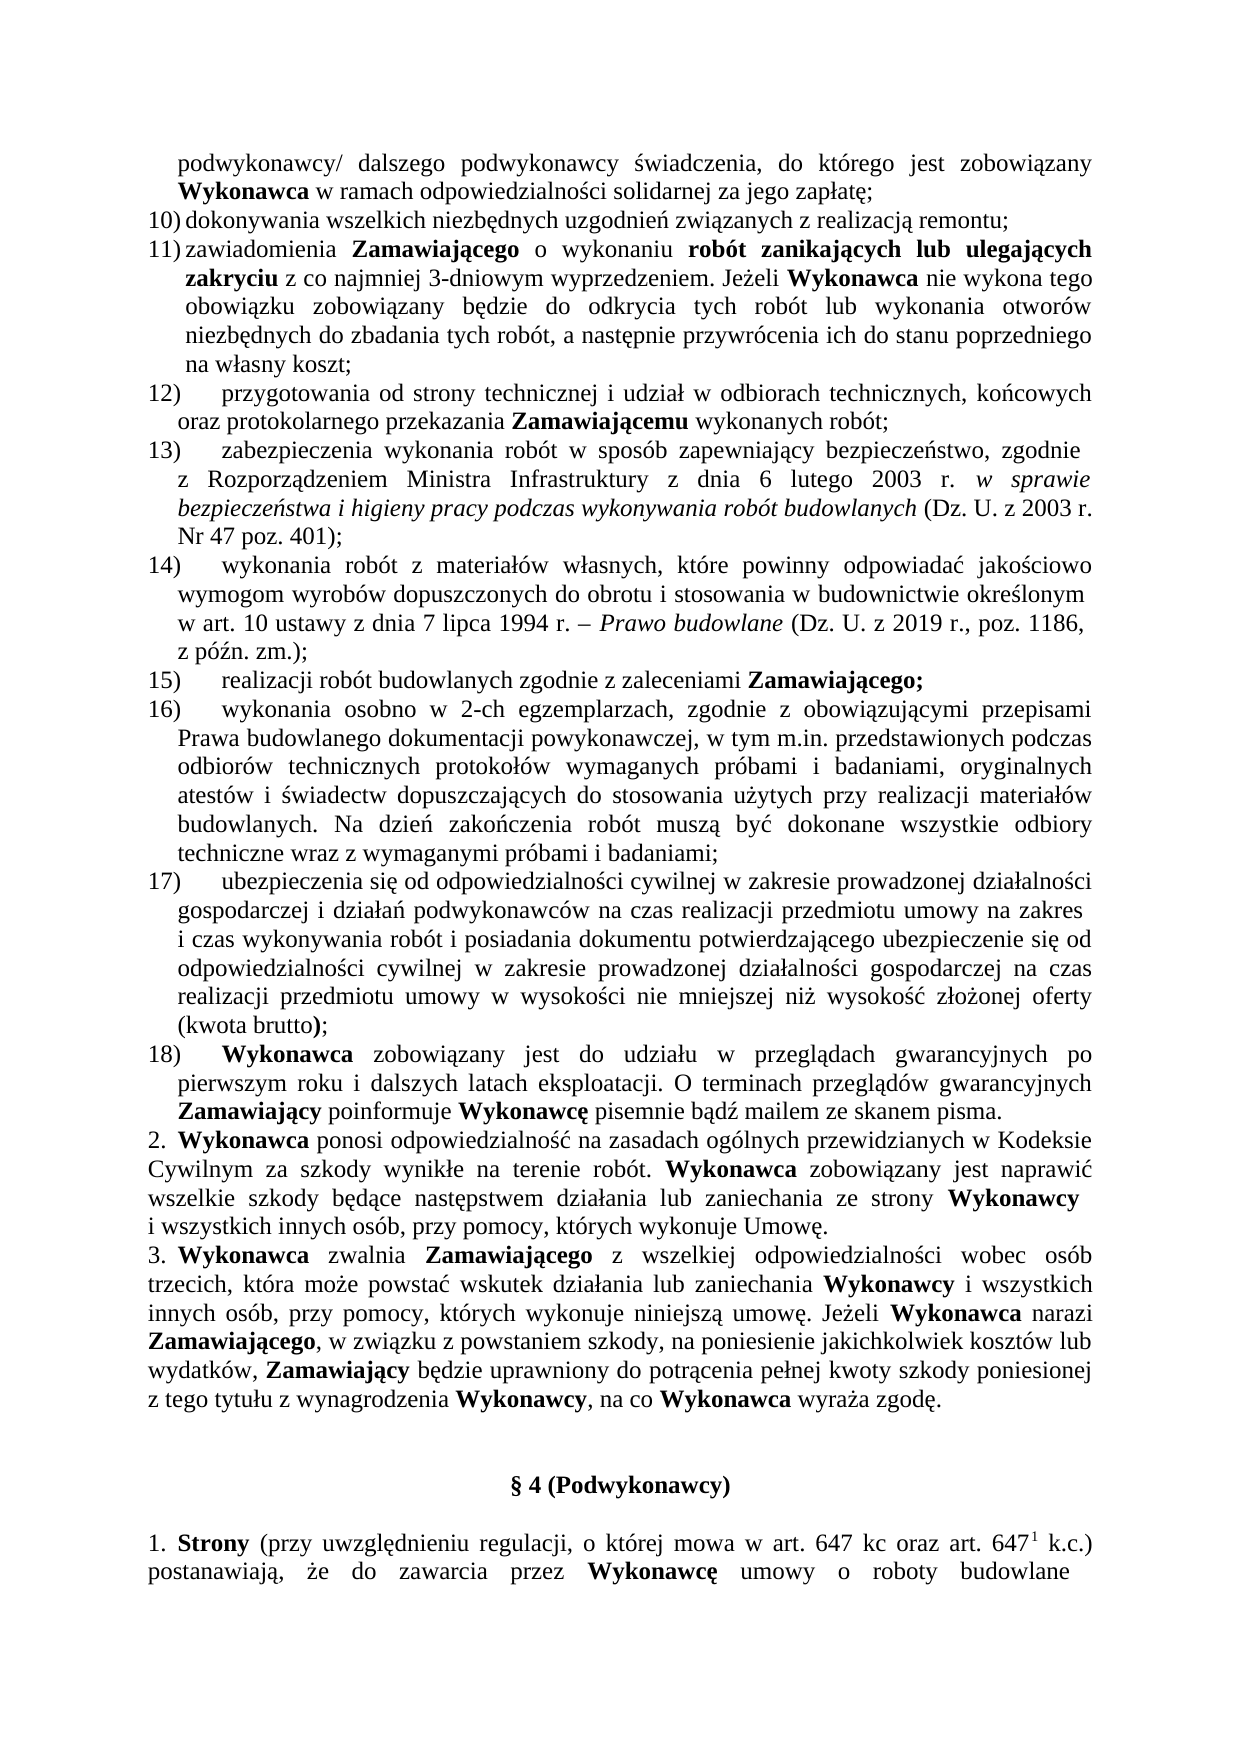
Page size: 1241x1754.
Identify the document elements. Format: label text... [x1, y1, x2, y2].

list Wykonawca ponosi odpowiedzialność na zasadach ogólnych przewidzianych w Kodeksie Cywilnym za szkody wynikłe na terenie robót. Wykonawca zobowiązany jest naprawić wszelkie szkody będące następstwem działania lub zaniechania ze strony Wykonawcy i wszystkich innych osób, przy pomocy, których wykonuje Umowę. [148, 1125, 1093, 1240]
list zawiadomienia Zamawiającego o wykonaniu robót zanikających lub ulegających zakryciu z co najmniej 3-dniowym wyprzedzeniem. Jeżeli Wykonawca nie wykona tego obowiązku zobowiązany będzie do odkrycia tych robót lub wykonania otworów niezbędnych do zbadania tych robót, a następnie przywrócenia ich do stanu poprzedniego na własny koszt; [148, 234, 1093, 378]
list przygotowania od strony technicznej i udział w odbiorach technicznych, końcowych oraz protokolarnego przekazania Zamawiającemu wykonanych robót; [148, 378, 1093, 435]
list dokonywania wszelkich niezbędnych uzgodnień związanych z realizacją remontu; [148, 205, 1093, 234]
list realizacji robót budowlanych zgodnie z zaleceniami Zamawiającego; [148, 665, 1093, 694]
text § 4 (Podwykonawcy) [148, 1470, 1093, 1499]
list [148, 148, 1093, 205]
list wykonania robót z materiałów własnych, które powinny odpowiadać jakościowo wymogom wyrobów dopuszczonych do obrotu i stosowania w budownictwie określonym w art. 10 ustawy z dnia 7 lipca 1994 r. – Prawo budowlane (Dz. U. z 2019 r., poz. 1186, z późn. zm.); [148, 550, 1093, 665]
list wykonania osobno w 2-ch egzemplarzach, zgodnie z obowiązującymi przepisami Prawa budowlanego dokumentacji powykonawczej, w tym m.in. przedstawionych podczas odbiorów technicznych protokołów wymaganych próbami i badaniami, oryginalnych atestów i świadectw dopuszczających do stosowania użytych przy realizacji materiałów budowlanych. Na dzień zakończenia robót muszą być dokonane wszystkie odbiory techniczne wraz z wymaganymi próbami i badaniami; [148, 694, 1093, 866]
list ubezpieczenia się od odpowiedzialności cywilnej w zakresie prowadzonej działalności gospodarczej i działań podwykonawców na czas realizacji przedmiotu umowy na zakres i czas wykonywania robót i posiadania dokumentu potwierdzającego ubezpieczenie się od odpowiedzialności cywilnej w zakresie prowadzonej działalności gospodarczej na czas realizacji przedmiotu umowy w wysokości nie mniejszej niż wysokość złożonej oferty (kwota brutto); [148, 866, 1093, 1039]
list Wykonawca zobowiązany jest do udziału w przeglądach gwarancyjnych po pierwszym roku i dalszych latach eksploatacji. O terminach przeglądów gwarancyjnych Zamawiający poinformuje Wykonawcę pisemnie bądź mailem ze skanem pisma. [148, 1039, 1093, 1125]
list zabezpieczenia wykonania robót w sposób zapewniający bezpieczeństwo, zgodnie z Rozporządzeniem Ministra Infrastruktury z dnia 6 lutego 2003 r. w sprawie bezpieczeństwa i higieny pracy podczas wykonywania robót budowlanych (Dz. U. z 2003 r. Nr 47 poz. 401); [148, 435, 1093, 550]
list Wykonawca zwalnia Zamawiającego z wszelkiej odpowiedzialności wobec osób trzecich, która może powstać wskutek działania lub zaniechania Wykonawcy i wszystkich innych osób, przy pomocy, których wykonuje niniejszą umowę. Jeżeli Wykonawca narazi Zamawiającego, w związku z powstaniem szkody, na poniesienie jakichkolwiek kosztów lub wydatków, Zamawiający będzie uprawniony do potrącenia pełnej kwoty szkody poniesionej z tego tytułu z wynagrodzenia Wykonawcy, na co Wykonawca wyraża zgodę. [148, 1240, 1093, 1413]
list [148, 1528, 1093, 1585]
